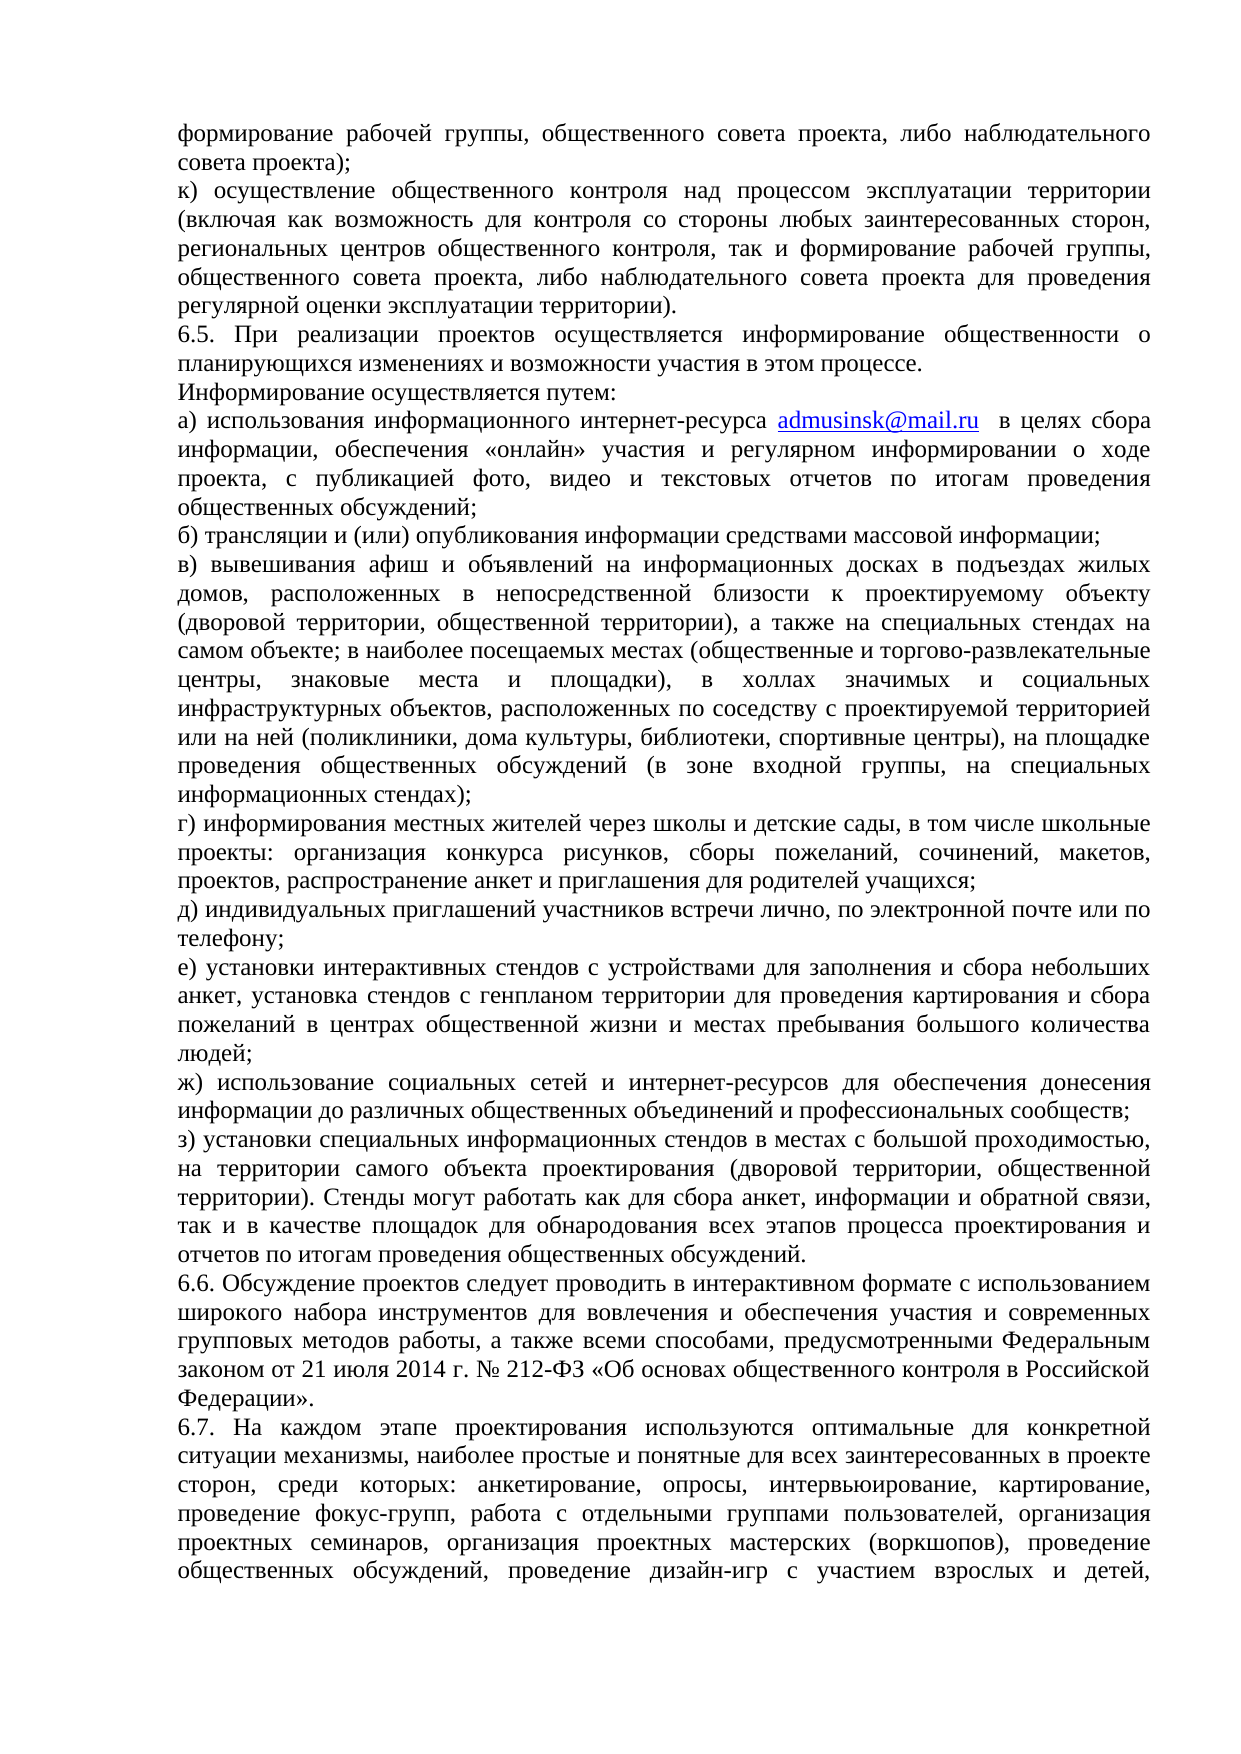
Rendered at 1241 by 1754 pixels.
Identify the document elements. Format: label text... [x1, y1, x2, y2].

text б) трансляции и (или) опубликования информации средствами массовой информации; [177, 521, 1152, 549]
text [177, 118, 1152, 176]
text Информирование осуществляется путем: [177, 377, 1152, 406]
text ж) использование социальных сетей и интернет-ресурсов для обеспечения донесения информации до различных общественных объединений и профессиональных сообществ; [177, 1067, 1152, 1124]
text г) информирования местных жителей через школы и детские сады, в том числе школьные проекты: организация конкурса рисунков, сборы пожеланий, сочинений, макетов, проектов, распространение анкет и приглашения для родителей учащихся; [177, 808, 1152, 894]
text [177, 1412, 1152, 1584]
text з) установки специальных информационных стендов в местах с большой проходимостью, на территории самого объекта проектирования (дворовой территории, общественной территории). Стенды могут работать как для сбора анкет, информации и обратной связи, так и в качестве площадок для обнародования всех этапов процесса проектирования и отчетов по итогам проведения общественных обсуждений. [177, 1124, 1152, 1268]
text к) осуществление общественного контроля над процессом эксплуатации территории (включая как возможность для контроля со стороны любых заинтересованных сторон, региональных центров общественного контроля, так и формирование рабочей группы, общественного совета проекта, либо наблюдательного совета проекта для проведения регулярной оценки эксплуатации территории). [177, 176, 1152, 319]
text 6.5. При реализации проектов осуществляется информирование общественности о планирующихся изменениях и возможности участия в этом процессе. [177, 319, 1152, 377]
text 6.6. Обсуждение проектов следует проводить в интерактивном формате с использованием широкого набора инструментов для вовлечения и обеспечения участия и современных групповых методов работы, а также всеми способами, предусмотренными Федеральным законом от 21 июля 2014 г. № 212-ФЗ «Об основах общественного контроля в Российской Федерации». [177, 1268, 1152, 1412]
text д) индивидуальных приглашений участников встречи лично, по электронной почте или по телефону; [177, 894, 1152, 952]
text в) вывешивания афиш и объявлений на информационных досках в подъездах жилых домов, расположенных в непосредственной близости к проектируемому объекту (дворовой территории, общественной территории), а также на специальных стендах на самом объекте; в наиболее посещаемых местах (общественные и торгово-развлекательные центры, знаковые места и площадки), в холлах значимых и социальных инфраструктурных объектов, расположенных по соседству с проектируемой территорией или на ней (поликлиники, дома культуры, библиотеки, спортивные центры), на площадке проведения общественных обсуждений (в зоне входной группы, на специальных информационных стендах); [177, 549, 1152, 808]
text а) использования информационного интернет-ресурса admusinsk@mail.ru в целях сбора информации, обеспечения «онлайн» участия и регулярном информировании о ходе проекта, с публикацией фото, видео и текстовых отчетов по итогам проведения общественных обсуждений; [177, 406, 1152, 521]
text е) установки интерактивных стендов с устройствами для заполнения и сбора небольших анкет, установка стендов с генпланом территории для проведения картирования и сбора пожеланий в центрах общественной жизни и местах пребывания большого количества людей; [177, 952, 1152, 1067]
